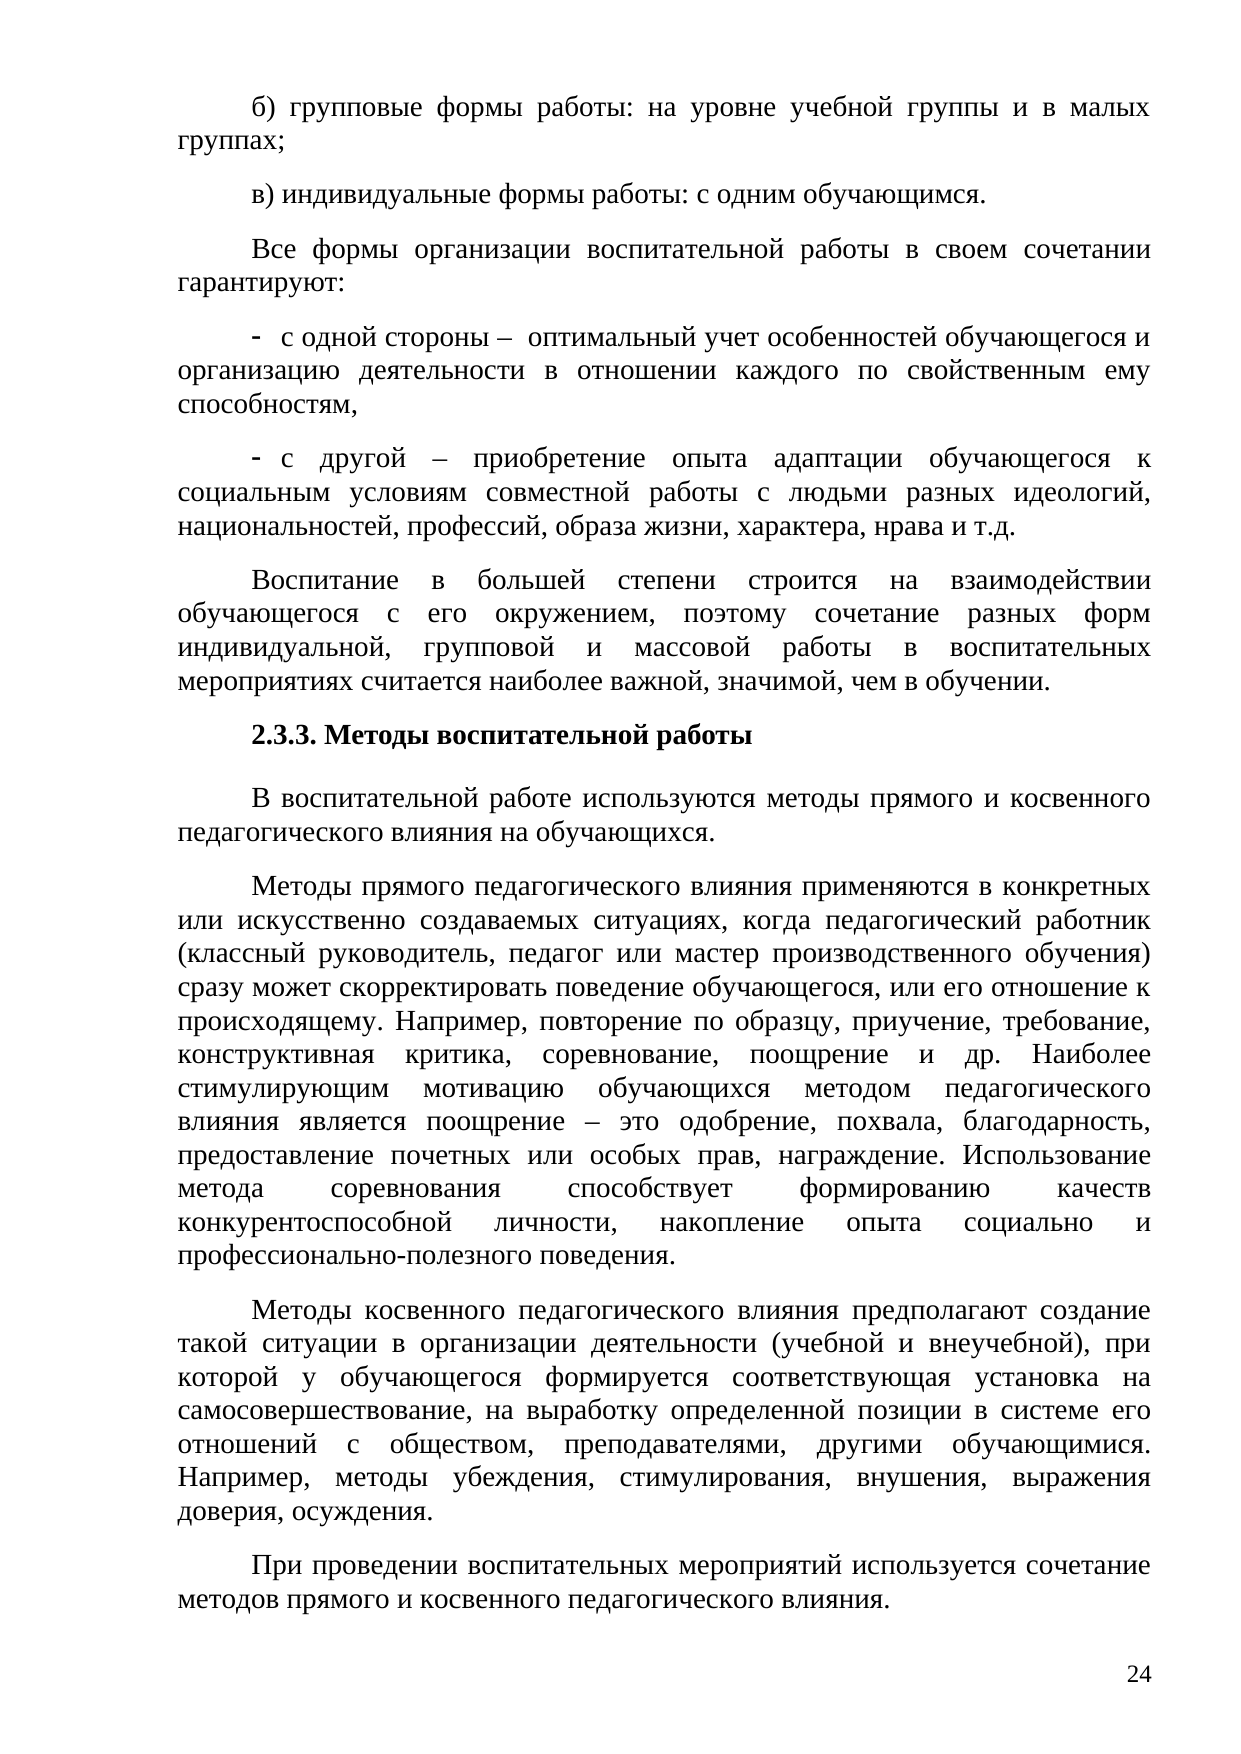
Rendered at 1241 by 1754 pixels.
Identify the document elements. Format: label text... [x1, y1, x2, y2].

text 2.3.3. Методы воспитательной работы [177, 717, 1152, 751]
text в) индивидуальные формы работы: с одним обучающимся. [177, 177, 1152, 210]
text В воспитательной работе используются методы прямого и косвенного педагогического влияния на обучающихся. [177, 781, 1152, 848]
text При проведении воспитательных мероприятий используется сочетание методов прямого и косвенного педагогического влияния. [177, 1547, 1152, 1614]
text Методы косвенного педагогического влияния предполагают создание такой ситуации в организации деятельности (учебной и внеучебной), при которой у обучающегося формируется соответствующая установка на самосовершествование, на выработку определенной позиции в системе его отношений с обществом, преподавателями, другими обучающимися. Например, методы убеждения, стимулирования, внушения, выражения доверия, осуждения. [177, 1292, 1152, 1527]
list с одной стороны – оптимальный учет особенностей обучающегося и организацию деятельности в отношении каждого по свойственным ему способностям, [177, 319, 1152, 419]
text Методы прямого педагогического влияния применяются в конкретных или искусственно создаваемых ситуациях, когда педагогический работник (классный руководитель, педагог или мастер производственного обучения) сразу может скорректировать поведение обучающегося, или его отношение к происходящему. Например, повторение по образцу, приучение, требование, конструктивная критика, соревнование, поощрение и др. Наиболее стимулирующим мотивацию обучающихся методом педагогического влияния является поощрение – это одобрение, похвала, благодарность, предоставление почетных или особых прав, награждение. Использование метода соревнования способствует формированию качеств конкурентоспособной личности, накопление опыта социально и профессионально-полезного поведения. [177, 868, 1152, 1271]
text Все формы организации воспитательной работы в своем сочетании гарантируют: [177, 231, 1152, 298]
text Воспитание в большей степени строится на взаимодействии обучающегося с его окружением, поэтому сочетание разных форм индивидуальной, групповой и массовой работы в воспитательных мероприятиях считается наиболее важной, значимой, чем в обучении. [177, 562, 1152, 696]
text б) групповые формы работы: на уровне учебной группы и в малых группах; [177, 89, 1152, 156]
list с другой – приобретение опыта адаптации обучающегося к социальным условиям совместной работы с людьми разных идеологий, национальностей, профессий, образа жизни, характера, нрава и т.д. [177, 440, 1152, 541]
